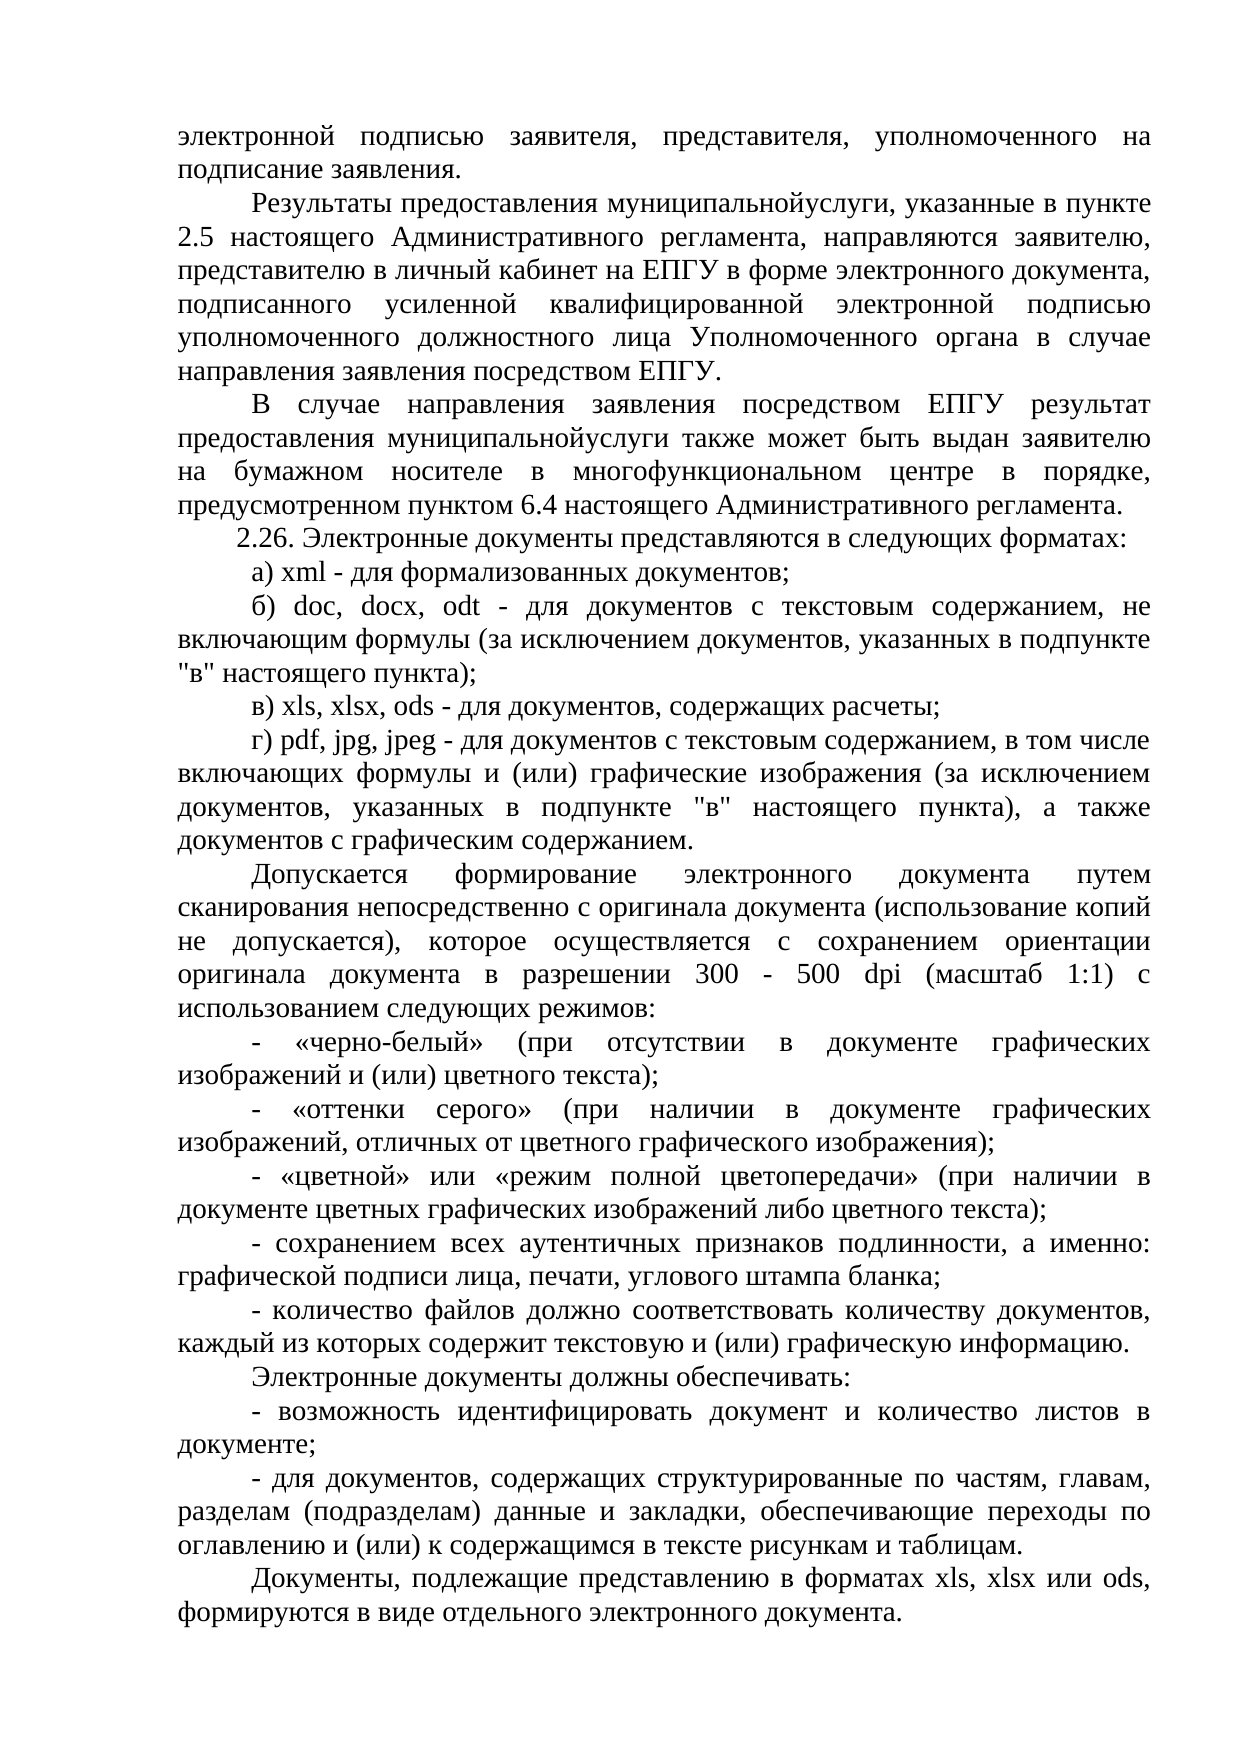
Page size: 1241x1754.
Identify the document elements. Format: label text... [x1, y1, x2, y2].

text г) pdf, jpg, jpeg - для документов с текстовым содержанием, в том числе включающих формулы и (или) графические изображения (за исключением документов, указанных в подпункте "в" настоящего пункта), а также документов с графическим содержанием. [177, 722, 1152, 856]
text - количество файлов должно соответствовать количеству документов, каждый из которых содержит текстовую и (или) графическую информацию. [177, 1292, 1152, 1359]
text - для документов, содержащих структурированные по частям, главам, разделам (подразделам) данные и закладки, обеспечивающие переходы по оглавлению и (или) к содержащимся в тексте рисункам и таблицам. [177, 1460, 1152, 1560]
text б) doc, docx, odt - для документов с текстовым содержанием, не включающим формулы (за исключением документов, указанных в подпункте "в" настоящего пункта); [177, 588, 1152, 688]
text Электронные документы должны обеспечивать: [177, 1359, 1152, 1393]
text Результаты предоставления муниципальнойуслуги, указанные в пункте 2.5 настоящего Административного регламента, направляются заявителю, представителю в личный кабинет на ЕПГУ в форме электронного документа, подписанного усиленной квалифицированной электронной подписью уполномоченного должностного лица Уполномоченного органа в случае направления заявления посредством ЕПГУ. [177, 185, 1152, 386]
text - «оттенки серого» (при наличии в документе графических изображений, отличных от цветного графического изображения); [177, 1091, 1152, 1158]
text а) xml - для формализованных документов; [177, 554, 1152, 588]
text Документы, подлежащие представлению в форматах xls, xlsx или ods, формируются в виде отдельного электронного документа. [177, 1560, 1152, 1627]
text в) xls, xlsx, ods - для документов, содержащих расчеты; [177, 688, 1152, 722]
text - «черно-белый» (при отсутствии в документе графических изображений и (или) цветного текста); [177, 1024, 1152, 1091]
text - сохранением всех аутентичных признаков подлинности, а именно: графической подписи лица, печати, углового штампа бланка; [177, 1225, 1152, 1292]
text 2.26. Электронные документы представляются в следующих форматах: [177, 521, 1152, 554]
text - «цветной» или «режим полной цветопередачи» (при наличии в документе цветных графических изображений либо цветного текста); [177, 1158, 1152, 1225]
text Допускается формирование электронного документа путем сканирования непосредственно с оригинала документа (использование копий не допускается), которое осуществляется с сохранением ориентации оригинала документа в разрешении 300 - 500 dpi (масштаб 1:1) с использованием следующих режимов: [177, 856, 1152, 1024]
text В случае направления заявления посредством ЕПГУ результат предоставления муниципальнойуслуги также может быть выдан заявителю на бумажном носителе в многофункциональном центре в порядке, предусмотренном пунктом 6.4 настоящего Административного регламента. [177, 386, 1152, 521]
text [177, 118, 1152, 185]
text - возможность идентифицировать документ и количество листов в документе; [177, 1393, 1152, 1460]
